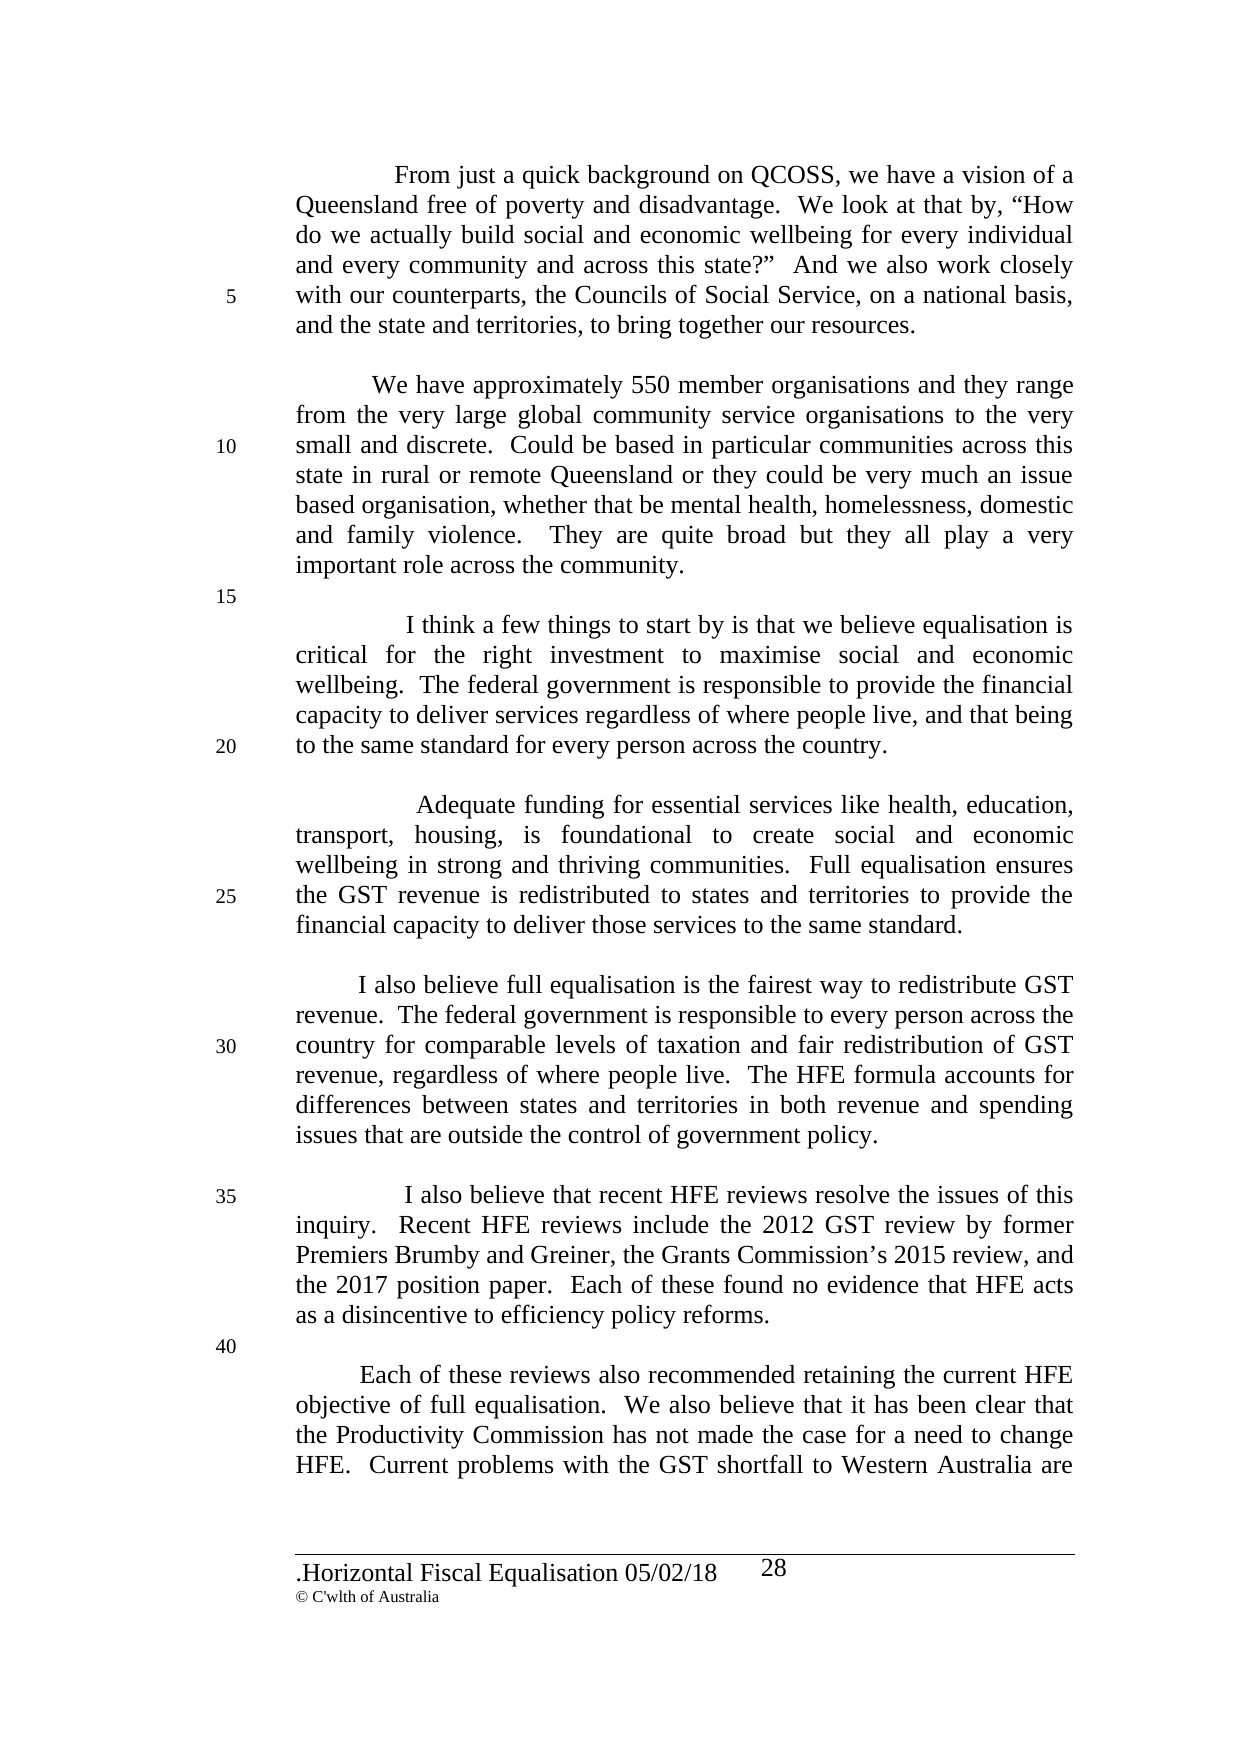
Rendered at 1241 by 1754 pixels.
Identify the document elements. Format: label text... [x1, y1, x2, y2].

text We have approximately 550 member organisations and they range from the very large global community service organisations to the very small and discrete. Could be based in particular communities across this state in rural or remote Queensland or they could be very much an issue based organisation, whether that be mental health, homelessness, domestic and family violence. They are quite broad but they all play a very important role across the community. [295, 369, 1075, 579]
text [295, 1359, 1075, 1479]
text I also believe full equalisation is the fairest way to redistribute GST revenue. The federal government is responsible to every person across the country for comparable levels of taxation and fair redistribution of GST revenue, regardless of where people live. The HFE formula accounts for differences between states and territories in both revenue and spending issues that are outside the control of government policy. [295, 969, 1075, 1149]
text I also believe that recent HFE reviews resolve the issues of this inquiry. Recent HFE reviews include the 2012 GST review by former Premiers Brumby and Greiner, the Grants Commission’s 2015 review, and the 2017 position paper. Each of these found no evidence that HFE acts as a disincentive to efficiency policy reforms. [295, 1179, 1075, 1329]
text From just a quick background on QCOSS, we have a vision of a Queensland free of poverty and disadvantage. We look at that by, “How do we actually build social and economic wellbeing for every individual and every community and across this state?” And we also work closely with our counterparts, the Councils of Social Service, on a national basis, and the state and territories, to bring together our resources. [295, 159, 1075, 339]
text I think a few things to start by is that we believe equalisation is critical for the right investment to maximise social and economic wellbeing. The federal government is responsible to provide the financial capacity to deliver services regardless of where people live, and that being to the same standard for every person across the country. [295, 609, 1075, 759]
text Adequate funding for essential services like health, education, transport, housing, is foundational to create social and economic wellbeing in strong and thriving communities. Full equalisation ensures the GST revenue is redistributed to states and territories to provide the financial capacity to deliver those services to the same standard. [295, 789, 1075, 939]
